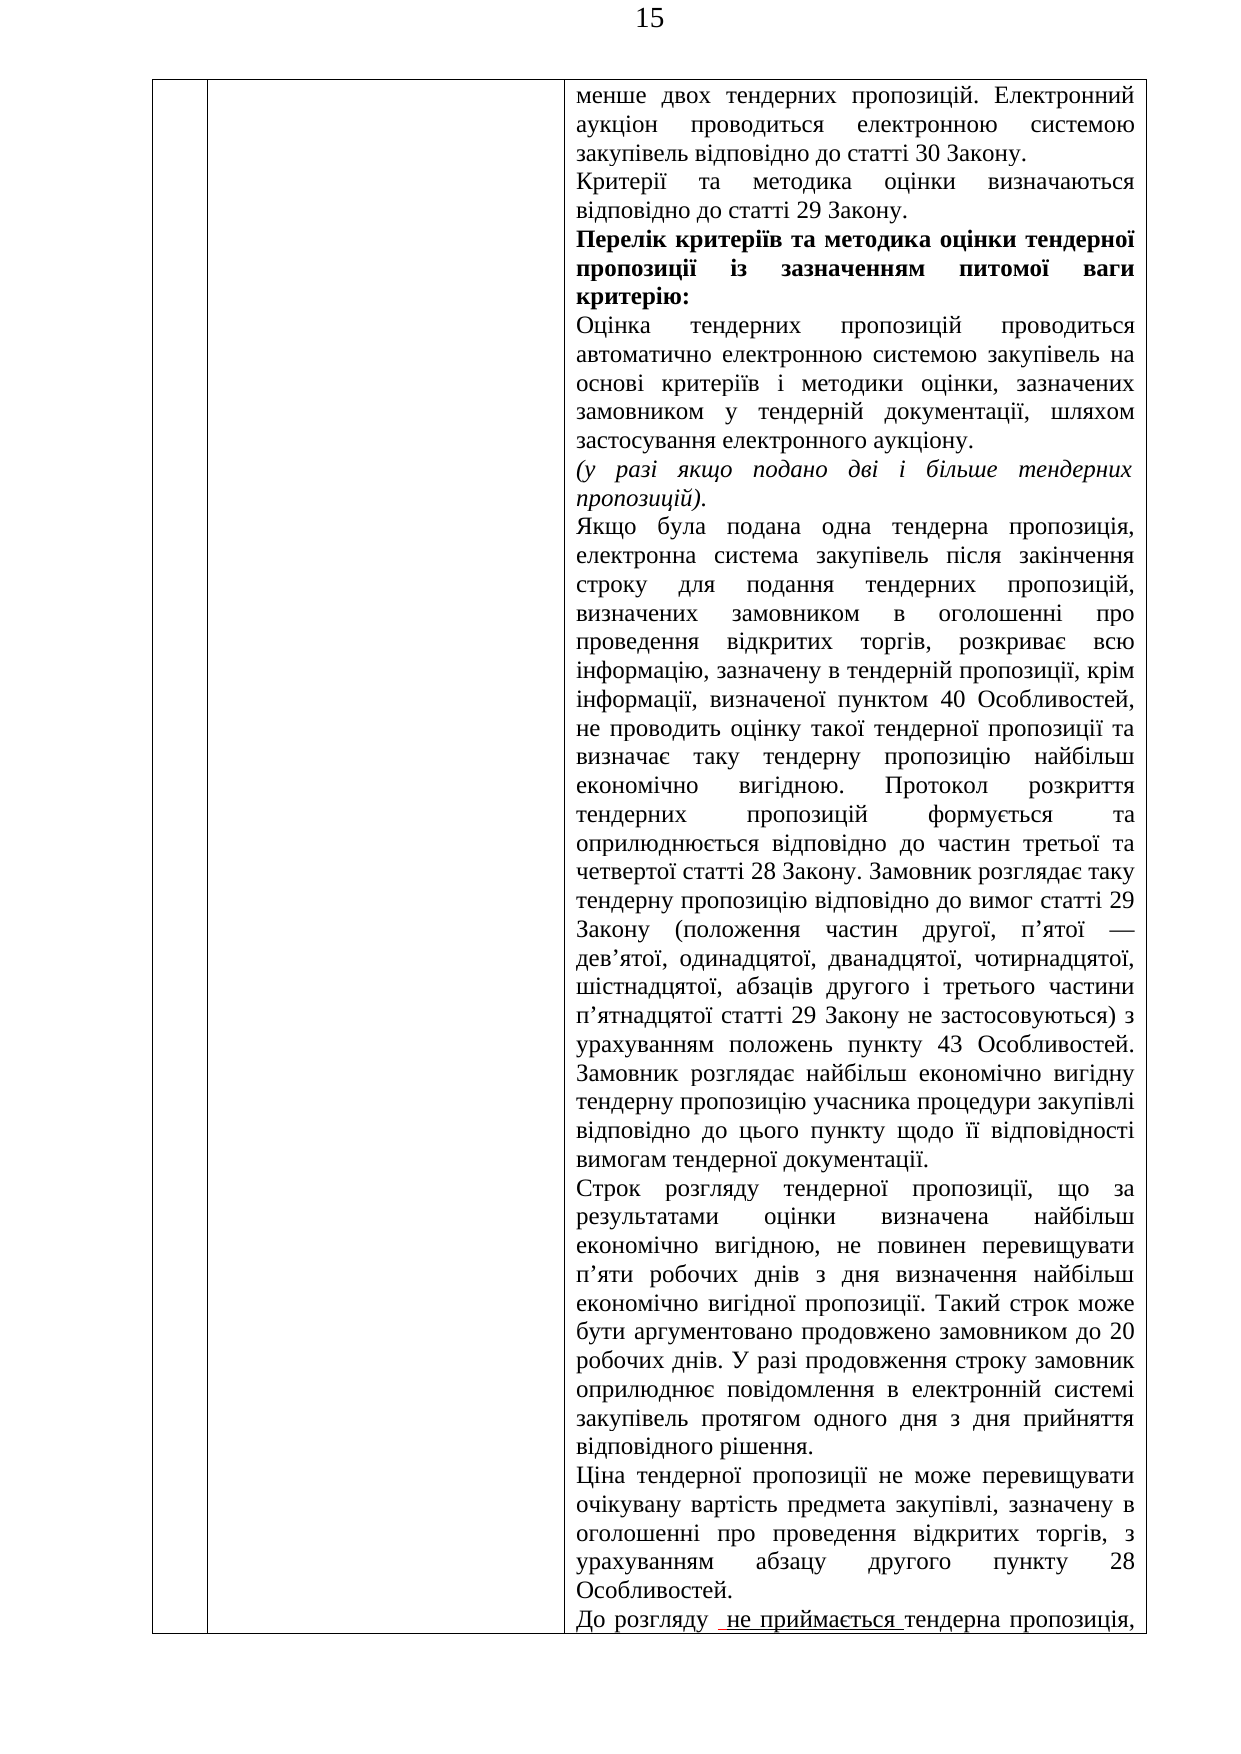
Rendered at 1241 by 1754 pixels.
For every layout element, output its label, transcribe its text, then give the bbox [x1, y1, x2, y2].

table_cell 1 [153, 80, 207, 1633]
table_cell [565, 80, 1146, 1633]
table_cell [208, 80, 564, 1633]
